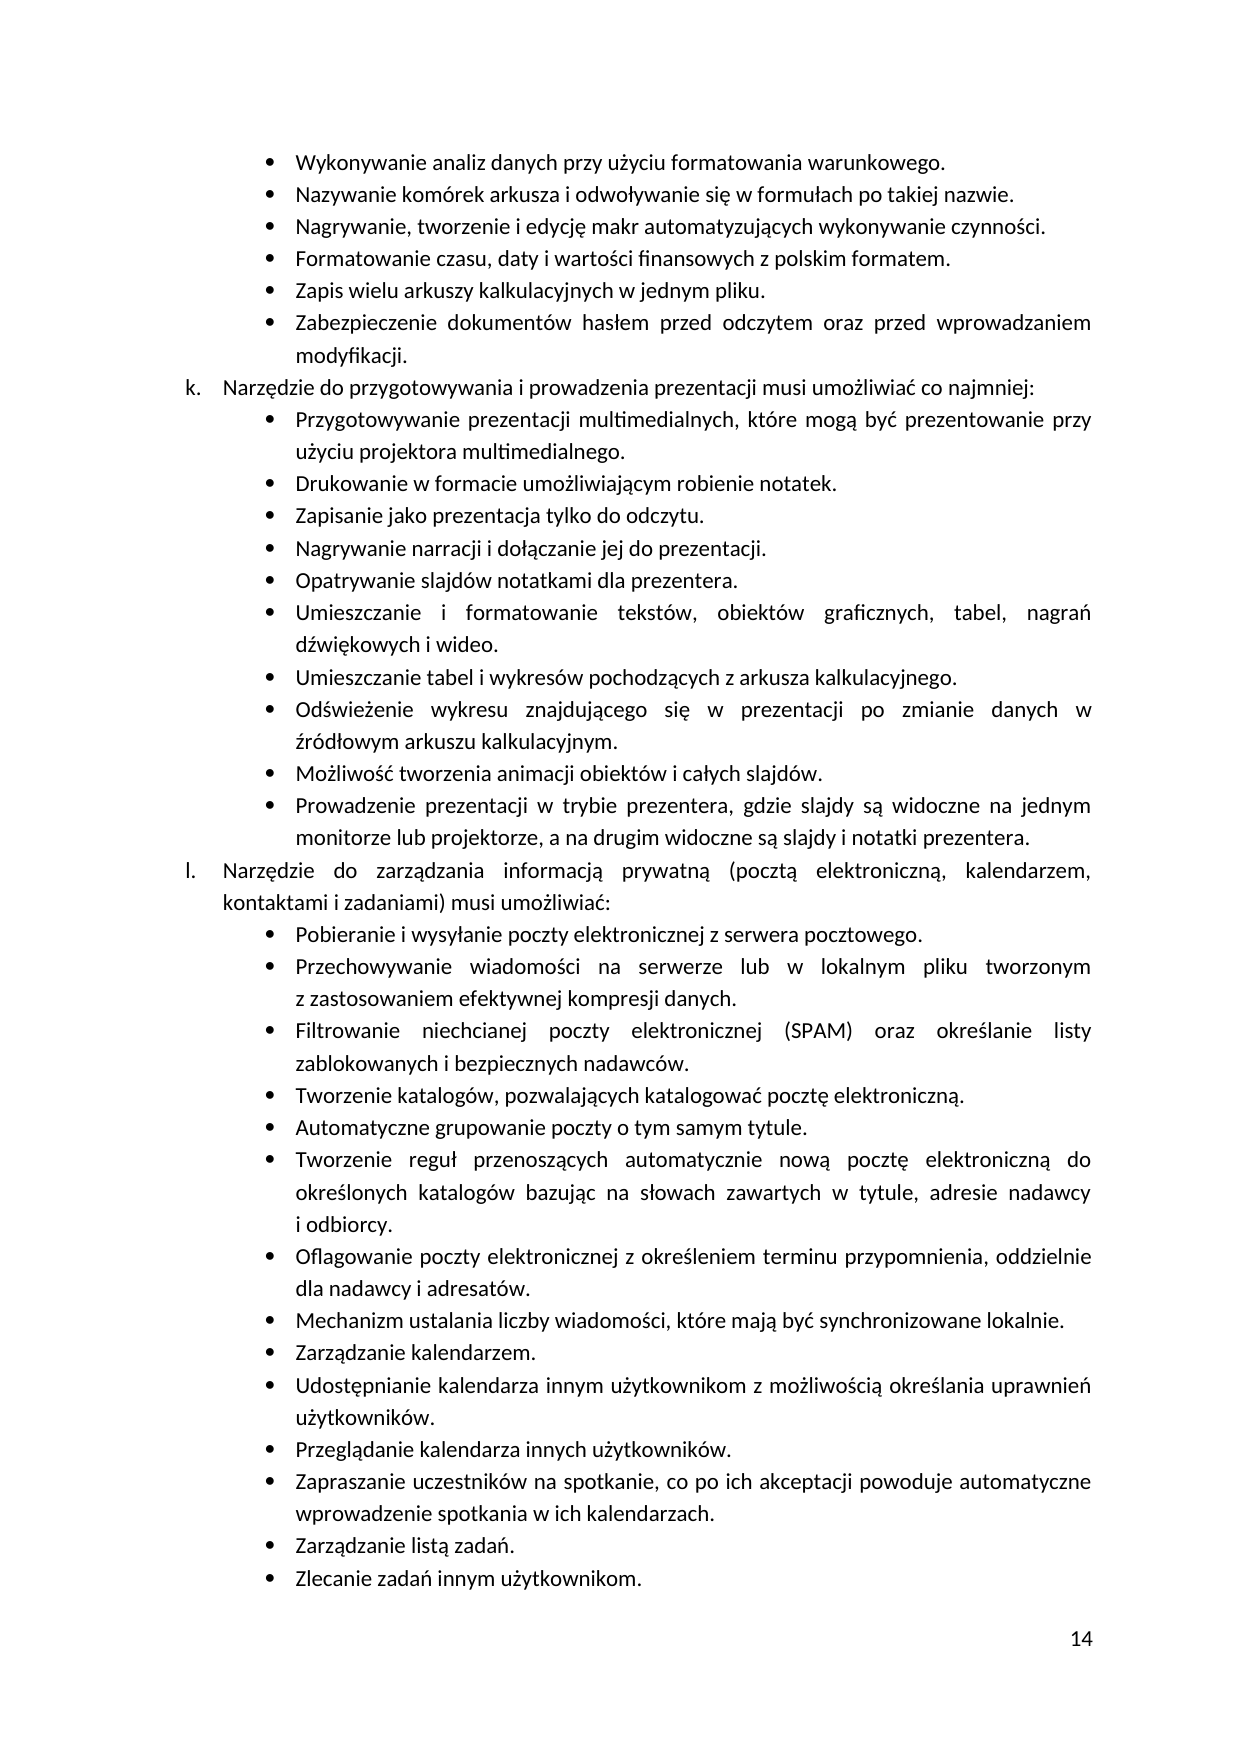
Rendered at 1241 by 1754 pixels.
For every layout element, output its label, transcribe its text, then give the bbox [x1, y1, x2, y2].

list Udostępnianie kalendarza innym użytkownikom z możliwością określania uprawnień użytkowników. [266, 1371, 1093, 1431]
list Zabezpieczenie dokumentów hasłem przed odczytem oraz przed wprowadzaniem modyfikacji. [266, 308, 1093, 369]
list Narzędzie do zarządzania informacją prywatną (pocztą elektroniczną, kalendarzem, kontaktami i zadaniami) musi umożliwiać: [185, 856, 1093, 916]
list Przechowywanie wiadomości na serwerze lub w lokalnym pliku tworzonym z zastosowaniem efektywnej kompresji danych. [266, 952, 1093, 1012]
list Przeglądanie kalendarza innych użytkowników. [266, 1435, 1093, 1463]
list Mechanizm ustalania liczby wiadomości, które mają być synchronizowane lokalnie. [266, 1306, 1093, 1334]
list Możliwość tworzenia animacji obiektów i całych slajdów. [266, 759, 1093, 787]
list Automatyczne grupowanie poczty o tym samym tytule. [266, 1113, 1093, 1141]
list Oflagowanie poczty elektronicznej z określeniem terminu przypomnienia, oddzielnie dla nadawcy i adresatów. [266, 1242, 1093, 1302]
list Prowadzenie prezentacji w trybie prezentera, gdzie slajdy są widoczne na jednym monitorze lub projektorze, a na drugim widoczne są slajdy i notatki prezentera. [266, 791, 1093, 852]
list Tworzenie katalogów, pozwalających katalogować pocztę elektroniczną. [266, 1081, 1093, 1109]
list Zarządzanie listą zadań. [266, 1532, 1093, 1560]
list Umieszczanie tabel i wykresów pochodzących z arkusza kalkulacyjnego. [266, 663, 1093, 691]
list Drukowanie w formacie umożliwiającym robienie notatek. [266, 469, 1093, 497]
list Zapis wielu arkuszy kalkulacyjnych w jednym pliku. [266, 276, 1093, 304]
list Umieszczanie i formatowanie tekstów, obiektów graficznych, tabel, nagrań dźwiękowych i wideo. [266, 598, 1093, 658]
list Zarządzanie kalendarzem. [266, 1338, 1093, 1367]
list Nazywanie komórek arkusza i odwoływanie się w formułach po takiej nazwie. [266, 180, 1093, 208]
list Formatowanie czasu, daty i wartości finansowych z polskim formatem. [266, 244, 1093, 272]
list Zlecanie zadań innym użytkownikom. [266, 1564, 1093, 1592]
list Nagrywanie, tworzenie i edycję makr automatyzujących wykonywanie czynności. [266, 212, 1093, 240]
list Tworzenie reguł przenoszących automatycznie nową pocztę elektroniczną do określonych katalogów bazując na słowach zawartych w tytule, adresie nadawcy i odbiorcy. [266, 1145, 1093, 1238]
list Odświeżenie wykresu znajdującego się w prezentacji po zmianie danych w źródłowym arkuszu kalkulacyjnym. [266, 695, 1093, 755]
list Zapisanie jako prezentacja tylko do odczytu. [266, 502, 1093, 530]
list Opatrywanie slajdów notatkami dla prezentera. [266, 566, 1093, 594]
list Narzędzie do przygotowywania i prowadzenia prezentacji musi umożliwiać co najmniej: [185, 373, 1093, 401]
list Przygotowywanie prezentacji multimedialnych, które mogą być prezentowanie przy użyciu projektora multimedialnego. [266, 405, 1093, 465]
list Pobieranie i wysyłanie poczty elektronicznej z serwera pocztowego. [266, 920, 1093, 948]
list Nagrywanie narracji i dołączanie jej do prezentacji. [266, 534, 1093, 562]
list Wykonywanie analiz danych przy użyciu formatowania warunkowego. [266, 148, 1093, 176]
list Zapraszanie uczestników na spotkanie, co po ich akceptacji powoduje automatyczne wprowadzenie spotkania w ich kalendarzach. [266, 1467, 1093, 1527]
list Filtrowanie niechcianej poczty elektronicznej (SPAM) oraz określanie listy zablokowanych i bezpiecznych nadawców. [266, 1017, 1093, 1077]
